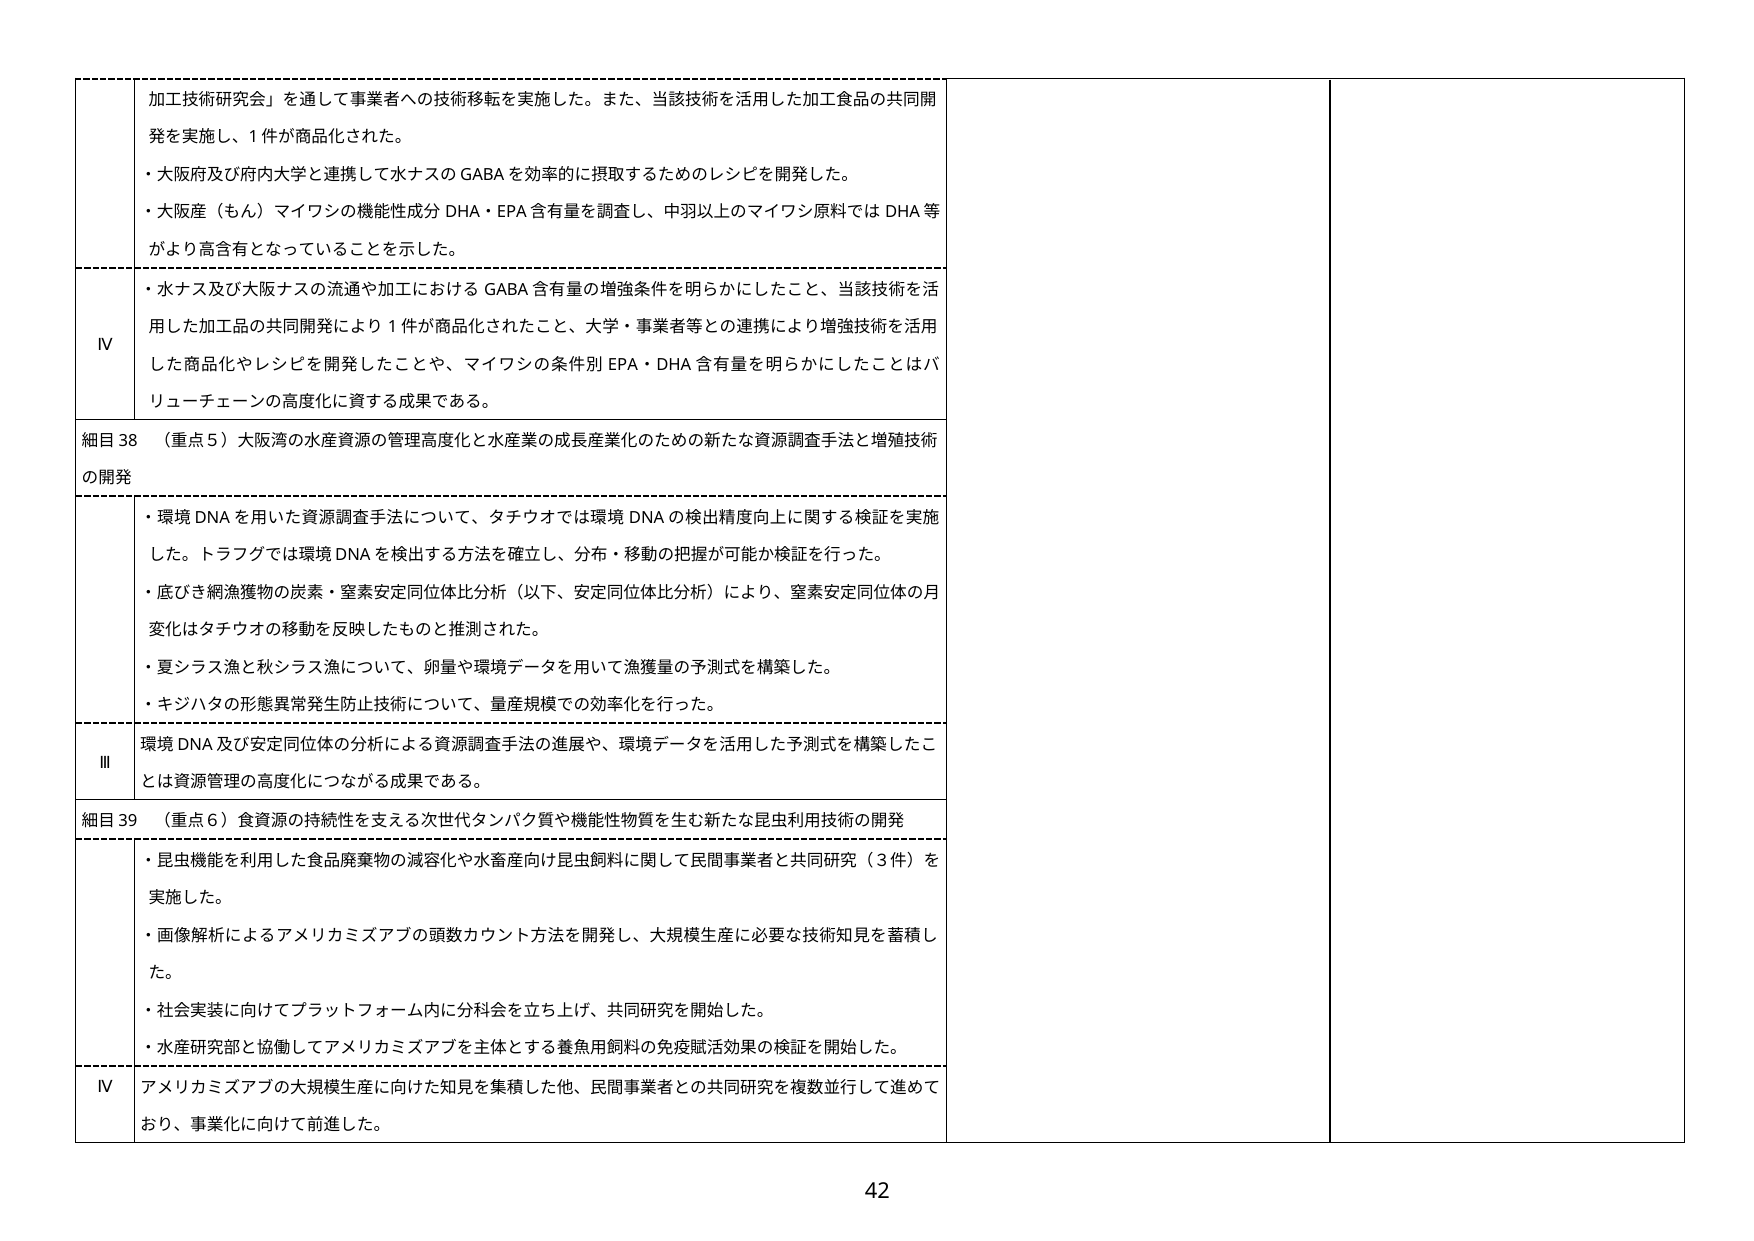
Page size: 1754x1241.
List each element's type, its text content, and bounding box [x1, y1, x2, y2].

table_cell [76, 78, 134, 267]
table_cell 細目39 （重点６）食資源の持続性を支える次世代タンパク質や機能性物質を生む新たな昆虫利用技術の開発 [76, 800, 946, 838]
table_cell ・環境DNAを用いた資源調査手法について、タチウオでは環境DNAの検出精度向上に関する検証を実施した。トラフグでは環境DNAを検出する方法を確立し、分布・移動の把握が可能か検証を行った。 ・底びき網漁獲物の炭素・窒素安定同位体比分析（以下、安定同位体比分析）により、窒素安定同位体の月変化はタチウオの移動を反映したものと推測された。 ・夏シラス漁と秋シラス漁について、卵量や環境データを用いて漁獲量の予測式を構築した。 ・キジハタの形態異常発生防止技術について、量産規模での効率化を行った。 [135, 495, 946, 722]
table_cell Ⅳ [76, 267, 134, 419]
table_cell ・昆虫機能を利用した食品廃棄物の減容化や水畜産向け昆虫飼料に関して民間事業者と共同研究（３件）を実施した。 ・画像解析によるアメリカミズアブの頭数カウント方法を開発し、大規模生産に必要な技術知見を蓄積した。 ・社会実装に向けてプラットフォーム内に分科会を立ち上げ、共同研究を開始した。 ・水産研究部と協働してアメリカミズアブを主体とする養魚用飼料の免疫賦活効果の検証を開始した。 [135, 838, 946, 1065]
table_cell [135, 78, 946, 267]
table_cell [76, 495, 134, 722]
table_cell ・水ナス及び大阪ナスの流通や加工におけるGABA含有量の増強条件を明らかにしたこと、当該技術を活用した加工品の共同開発により1件が商品化されたこと、大学・事業者等との連携により増強技術を活用した商品化やレシピを開発したことや、マイワシの条件別EPA・DHA含有量を明らかにしたことはバリューチェーンの高度化に資する成果である。 [135, 267, 946, 419]
table_cell Ⅲ [76, 722, 134, 799]
table_cell Ⅳ [76, 1065, 134, 1142]
table_cell 細目38 （重点５）大阪湾の水産資源の管理高度化と水産業の成長産業化のための新たな資源調査手法と増殖技術の開発 [76, 420, 946, 495]
table_cell [76, 838, 134, 1065]
table_cell アメリカミズアブの大規模生産に向けた知見を集積した他、民間事業者との共同研究を複数並行して進めており、事業化に向けて前進した。 [135, 1065, 946, 1142]
table_cell 環境DNA及び安定同位体の分析による資源調査手法の進展や、環境データを活用した予測式を構築したことは資源管理の高度化につながる成果である。 [135, 722, 946, 799]
